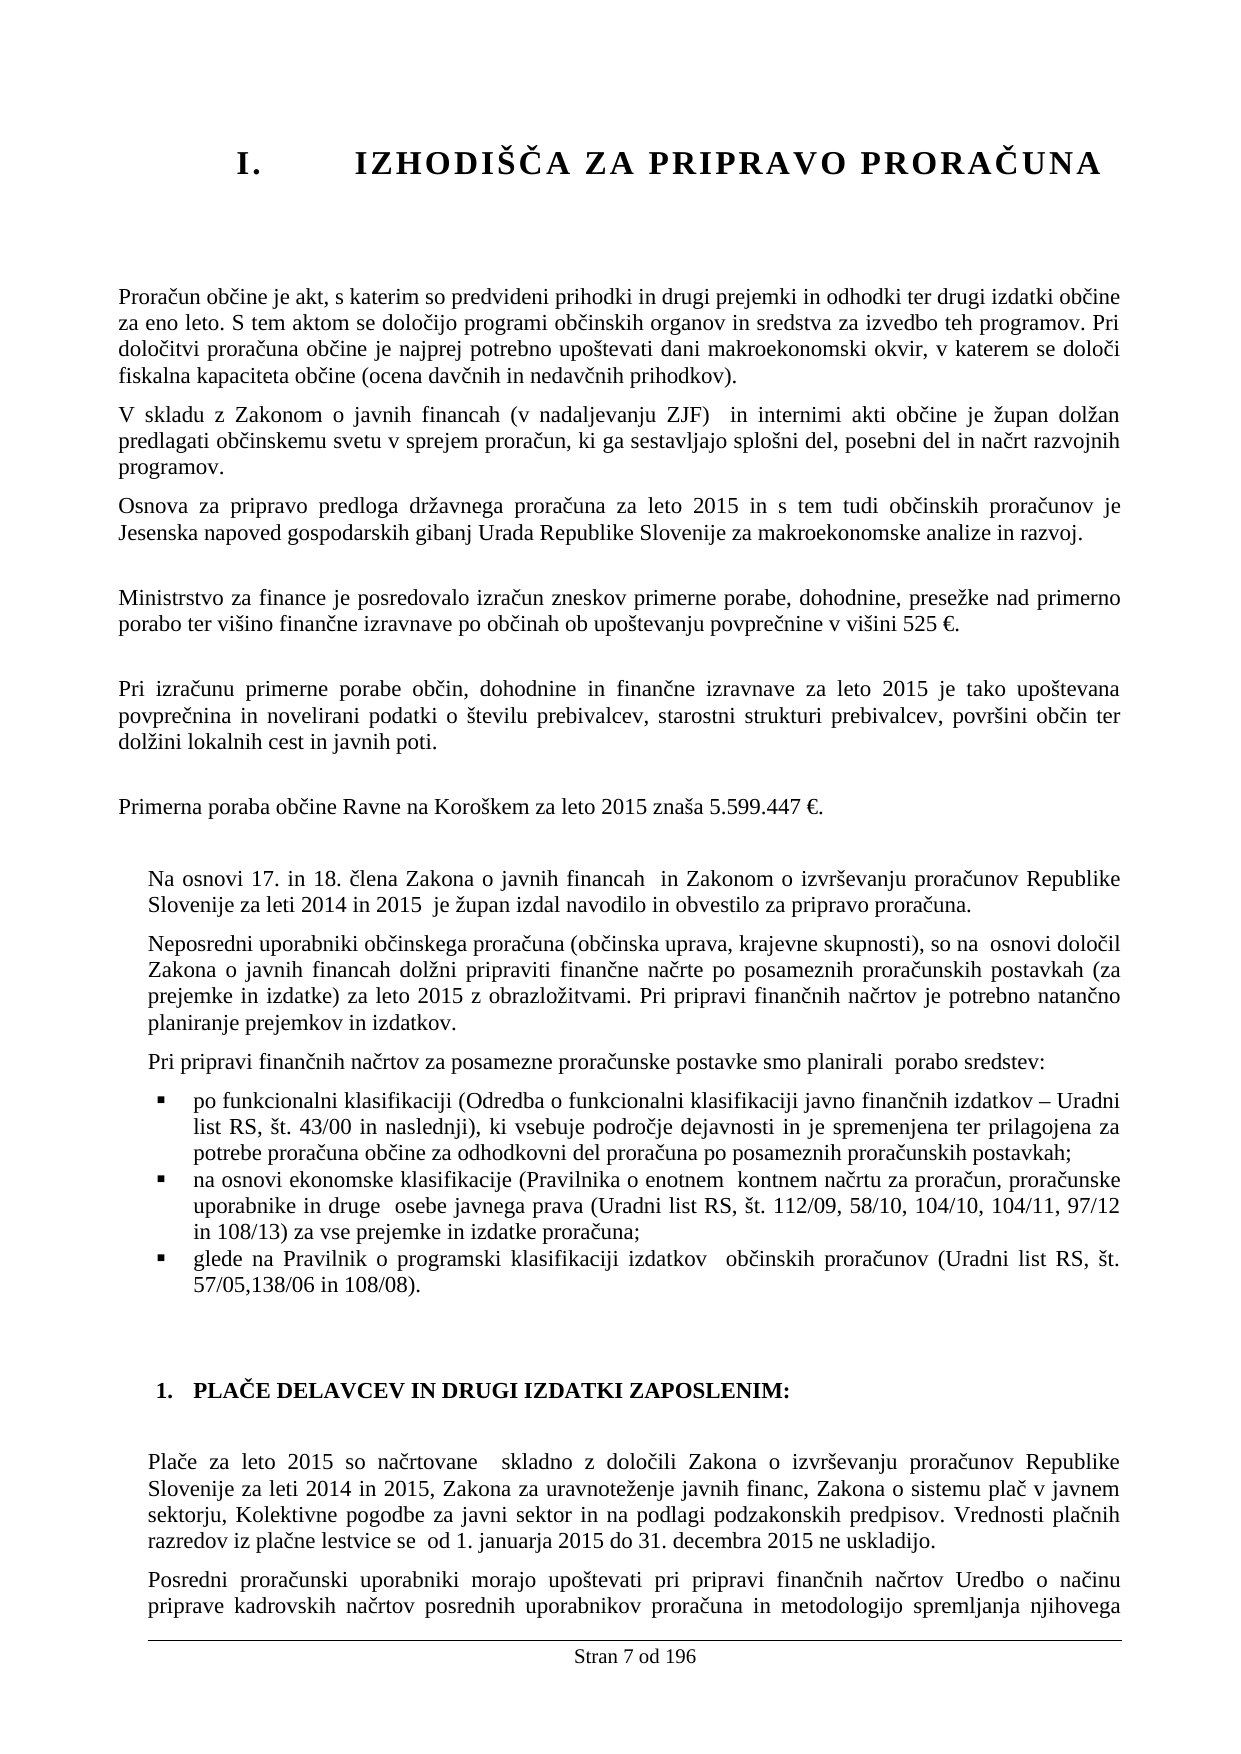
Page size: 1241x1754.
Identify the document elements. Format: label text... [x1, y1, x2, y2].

text Neposredni uporabniki občinskega proračuna (občinska uprava, krajevne skupnosti), so na osnovi določil Zakona o javnih financah dolžni pripraviti finančne načrte po posameznih proračunskih postavkah (za prejemke in izdatke) za leto 2015 z obrazložitvami. Pri pripravi finančnih načrtov je potrebno natančno planiranje prejemkov in izdatkov. [148, 930, 1122, 1035]
list na osnovi ekonomske klasifikacije (Pravilnika o enotnem kontnem načrtu za proračun, proračunske uporabnike in druge osebe javnega prava (Uradni list RS, št. 112/09, 58/10, 104/10, 104/11, 97/12 in 108/13) za vse prejemke in izdatke proračuna; [156, 1166, 1122, 1245]
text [148, 1566, 1122, 1619]
list glede na Pravilnik o programski klasifikaciji izdatkov občinskih proračunov (Uradni list RS, št. 57/05,138/06 in 108/08). [156, 1245, 1122, 1297]
text Primerna poraba občine Ravne na Koroškem za leto 2015 znaša 5.599.447 €. [118, 793, 1122, 819]
text Proračun občine je akt, s katerim so predvideni prihodki in drugi prejemki in odhodki ter drugi izdatki občine za eno leto. S tem aktom se določijo programi občinskih organov in sredstva za izvedbo teh programov. Pri določitvi proračuna občine je najprej potrebno upoštevati dani makroekonomski okvir, v katerem se določi fiskalna kapaciteta občine (ocena davčnih in nedavčnih prihodkov). [118, 283, 1122, 388]
text Pri izračunu primerne porabe občin, dohodnine in finančne izravnave za leto 2015 je tako upoštevana povprečnina in novelirani podatki o številu prebivalcev, starostni strukturi prebivalcev, površini občin ter dolžini lokalnih cest in javnih poti. [118, 675, 1122, 754]
text Plače za leto 2015 so načrtovane skladno z določili Zakona o izvrševanju proračunov Republike Slovenije za leti 2014 in 2015, Zakona za uravnoteženje javnih financ, Zakona o sistemu plač v javnem sektorju, Kolektivne pogodbe za javni sektor in na podlagi podzakonskih predpisov. Vrednosti plačnih razredov iz plačne lestvice se od 1. januarja 2015 do 31. decembra 2015 ne uskladijo. [148, 1448, 1122, 1554]
list po funkcionalni klasifikaciji (Odredba o funkcionalni klasifikaciji javno finančnih izdatkov – Uradni list RS, št. 43/00 in naslednji), ki vsebuje področje dejavnosti in je spremenjena ter prilagojena za potrebe proračuna občine za odhodkovni del proračuna po posameznih proračunskih postavkah; [156, 1087, 1122, 1166]
list PLAČE DELAVCEV IN DRUGI IZDATKI ZAPOSLENIM: [156, 1377, 1122, 1403]
text Osnova za pripravo predloga državnega proračuna za leto 2015 in s tem tudi občinskih proračunov je Jesenska napoved gospodarskih gibanj Urada Republike Slovenije za makroekonomske analize in razvoj. [118, 492, 1122, 545]
text Ministrstvo za finance je posredovalo izračun zneskov primerne porabe, dohodnine, presežke nad primerno porabo ter višino finančne izravnave po občinah ob upoštevanju povprečnine v višini 525 €. [118, 584, 1122, 636]
text Pri pripravi finančnih načrtov za posamezne proračunske postavke smo planirali porabo sredstev: [148, 1048, 1122, 1074]
text Na osnovi 17. in 18. člena Zakona o javnih financah in Zakonom o izvrševanju proračunov Republike Slovenije za leti 2014 in 2015 je župan izdal navodilo in obvestilo za pripravo proračuna. [148, 865, 1122, 917]
subtitle IZHODIŠČA ZA PRIPRAVO PRORAČUNA [236, 143, 1122, 181]
text V skladu z Zakonom o javnih financah (v nadaljevanju ZJF) in internimi akti občine je župan dolžan predlagati občinskemu svetu v sprejem proračun, ki ga sestavljajo splošni del, posebni del in načrt razvojnih programov. [118, 401, 1122, 480]
